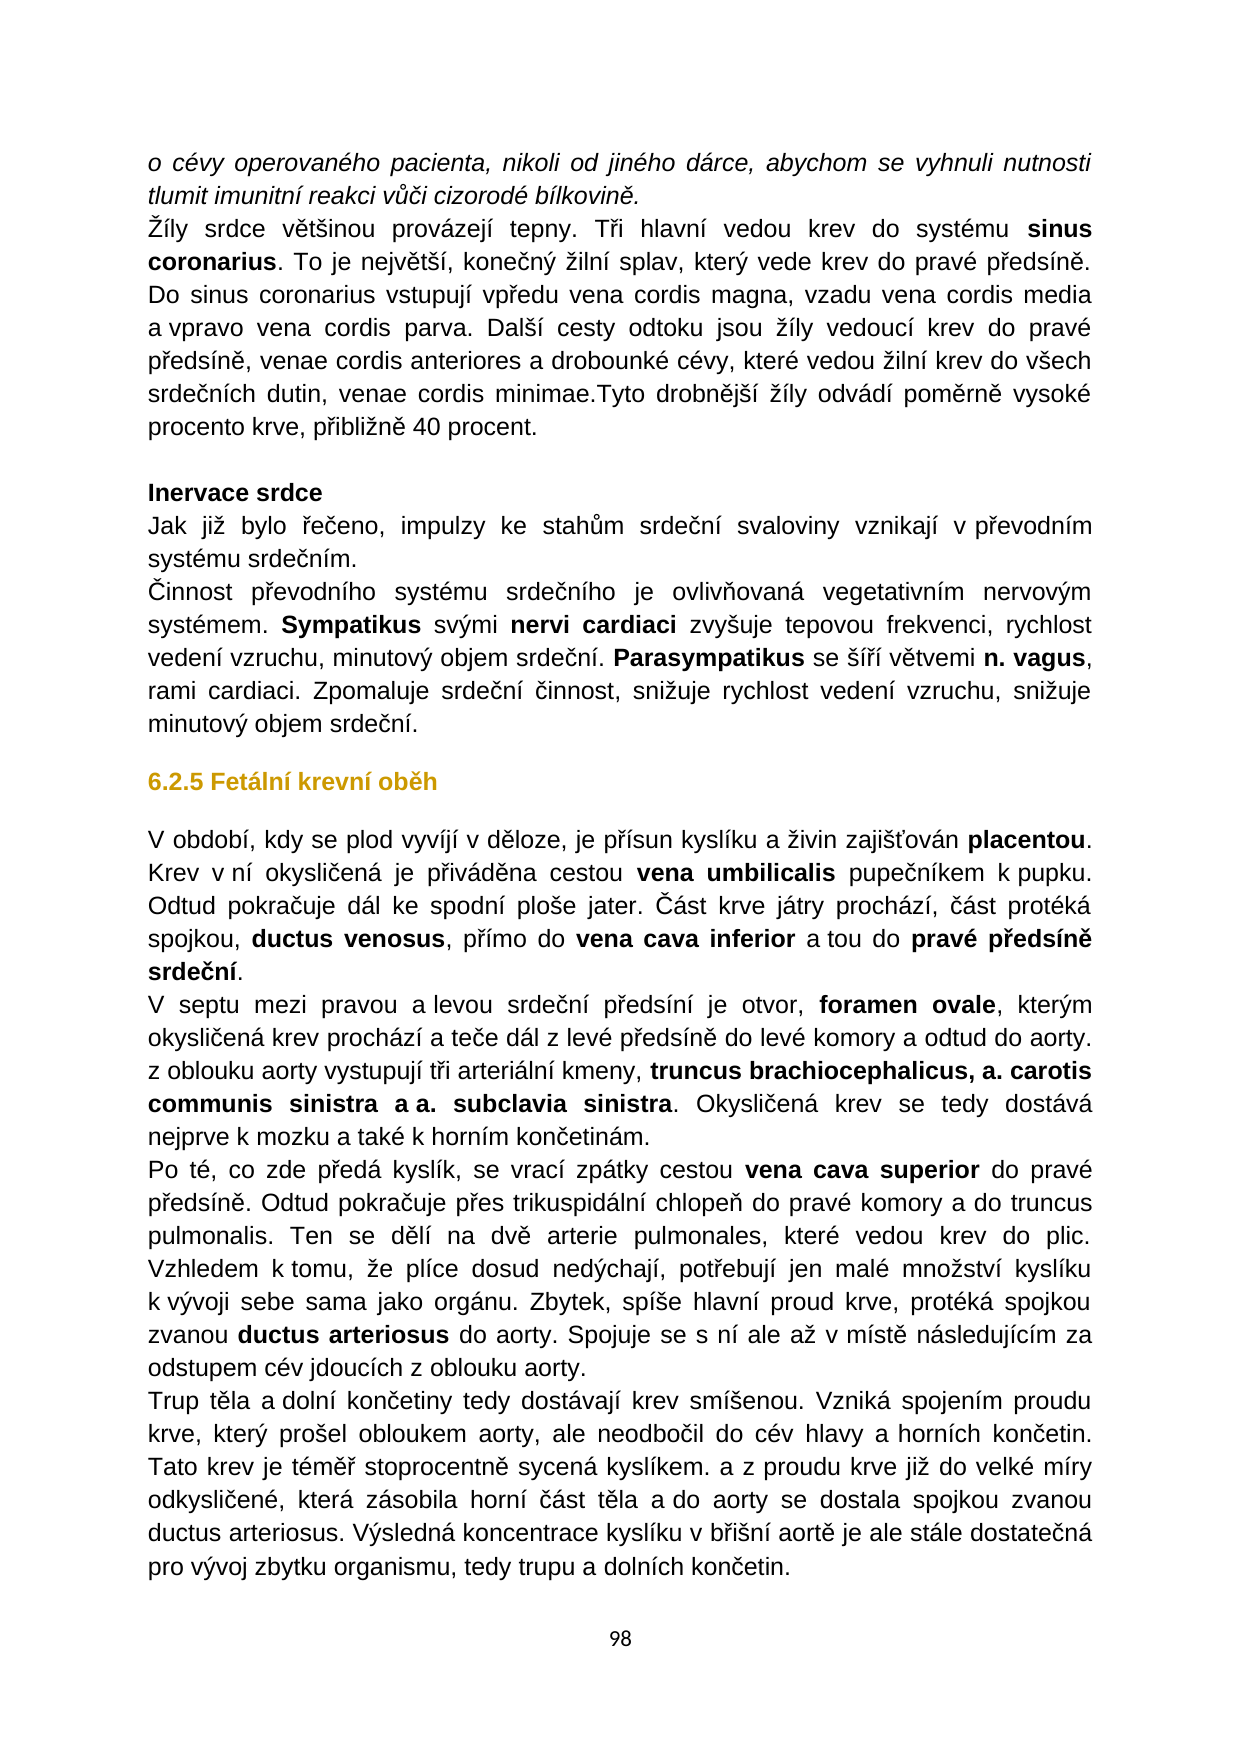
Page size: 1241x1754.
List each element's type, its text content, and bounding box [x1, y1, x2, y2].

text Činnost převodního systému srdečního je ovlivňovaná vegetativním nervovým systémem. Sympatikus svými nervi cardiaci zvyšuje tepovou frekvenci, rychlost vedení vzruchu, minutový objem srdeční. Parasympatikus se šíří větvemi n. vagus, rami cardiaci. Zpomaluje srdeční činnost, snižuje rychlost vedení vzruchu, snižuje minutový objem srdeční. [148, 577, 1093, 738]
text Inervace srdce [148, 478, 1093, 507]
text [148, 148, 1093, 209]
text Trup těla a dolní končetiny tedy dostávají krev smíšenou. Vzniká spojením proudu krve, který prošel obloukem aorty, ale neodbočil do cév hlavy a horních končetin. Tato krev je téměř stoprocentně sycená kyslíkem. a z proudu krve již do velké míry odkysličené, která zásobila horní část těla a do aorty se dostala spojkou zvanou ductus arteriosus. Výsledná koncentrace kyslíku v břišní aortě je ale stále dostatečná pro vývoj zbytku organismu, tedy trupu a dolních končetin. [148, 1386, 1093, 1580]
text Jak již bylo řečeno, impulzy ke stahům srdeční svaloviny vznikají v převodním systému srdečním. [148, 511, 1093, 573]
text Žíly srdce většinou provázejí tepny. Tři hlavní vedou krev do systému sinus coronarius. To je největší, konečný žilní splav, který vede krev do pravé předsíně. Do sinus coronarius vstupují vpředu vena cordis magna, vzadu vena cordis media a vpravo vena cordis parva. Další cesty odtoku jsou žíly vedoucí krev do pravé předsíně, venae cordis anteriores a drobounké cévy, které vedou žilní krev do všech srdečních dutin, venae cordis minimae.Tyto drobnější žíly odvádí poměrně vysoké procento krve, přibližně 40 procent. [148, 214, 1093, 441]
text V septu mezi pravou a levou srdeční předsíní je otvor, foramen ovale, kterým okysličená krev prochází a teče dál z levé předsíně do levé komory a odtud do aorty. z oblouku aorty vystupují tři arteriální kmeny, truncus brachiocephalicus, a. carotis communis sinistra a a. subclavia sinistra. Okysličená krev se tedy dostává nejprve k mozku a také k horním končetinám. [148, 990, 1093, 1151]
text V období, kdy se plod vyvíjí v děloze, je přísun kyslíku a živin zajišťován placentou. Krev v ní okysličená je přiváděna cestou vena umbilicalis pupečníkem k pupku. Odtud pokračuje dál ke spodní ploše jater. Část krve játry prochází, část protéká spojkou, ductus venosus, přímo do vena cava inferior a tou do pravé předsíně srdeční. [148, 825, 1093, 986]
subtitle 6.2.5 Fetální krevní oběh [148, 767, 1093, 796]
text Po té, co zde předá kyslík, se vrací zpátky cestou vena cava superior do pravé předsíně. Odtud pokračuje přes trikuspidální chlopeň do pravé komory a do truncus pulmonalis. Ten se dělí na dvě arterie pulmonales, které vedou krev do plic. Vzhledem k tomu, že plíce dosud nedýchají, potřebují jen malé množství kyslíku k vývoji sebe sama jako orgánu. Zbytek, spíše hlavní proud krve, protéká spojkou zvanou ductus arteriosus do aorty. Spojuje se s ní ale až v místě následujícím za odstupem cév jdoucích z oblouku aorty. [148, 1155, 1093, 1382]
